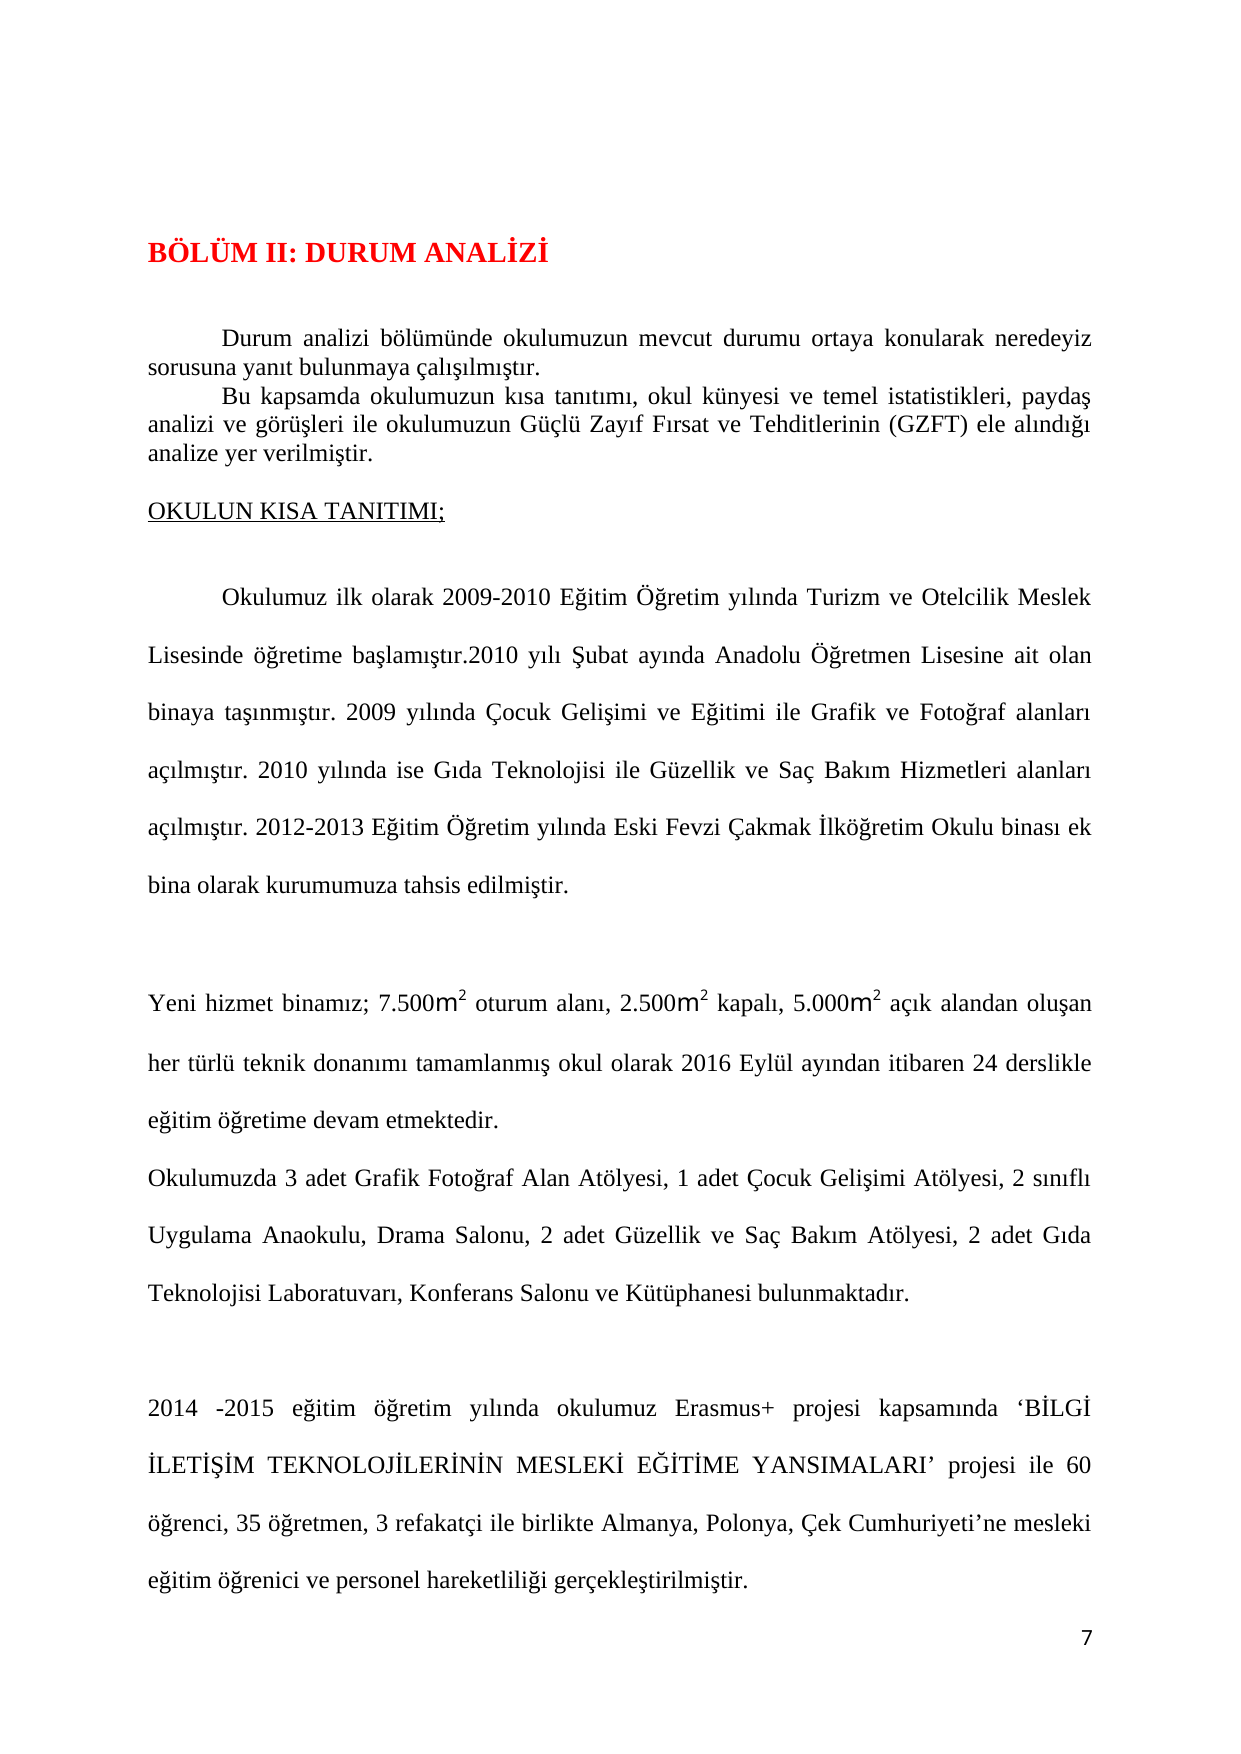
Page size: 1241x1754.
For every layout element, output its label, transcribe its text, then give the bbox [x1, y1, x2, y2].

text Okulumuzda 3 adet Grafik Fotoğraf Alan Atölyesi, 1 adet Çocuk Gelişimi Atölyesi, 2 sınıflı Uygulama Anaokulu, Drama Salonu, 2 adet Güzellik ve Saç Bakım Atölyesi, 2 adet Gıda Teknolojisi Laboratuvarı, Konferans Salonu ve Kütüphanesi bulunmaktadır. [148, 1163, 1092, 1307]
text OKULUN KISA TANITIMI; [148, 496, 1092, 524]
text Yeni hizmet binamız; 7.500m2 oturum alanı, 2.500m2 kapalı, 5.000m2 açık alandan oluşan her türlü teknik donanımı tamamlanmış okul olarak 2016 Eylül ayından itibaren 24 derslikle eğitim öğretime devam etmektedir. [148, 985, 1092, 1134]
text Bu kapsamda okulumuzun kısa tanıtımı, okul künyesi ve temel istatistikleri, paydaş analizi ve görüşleri ile okulumuzun Güçlü Zayıf Fırsat ve Tehditlerinin (GZFT) ele alındığı analize yer verilmiştir. [148, 381, 1092, 467]
subtitle BÖLÜM II: DURUM ANALİZİ [148, 236, 1092, 269]
text Okulumuz ilk olarak 2009-2010 Eğitim Öğretim yılında Turizm ve Otelcilik Meslek Lisesinde öğretime başlamıştır.2010 yılı Şubat ayında Anadolu Öğretmen Lisesine ait olan binaya taşınmıştır. 2009 yılında Çocuk Gelişimi ve Eğitimi ile Grafik ve Fotoğraf alanları açılmıştır. 2010 yılında ise Gıda Teknolojisi ile Güzellik ve Saç Bakım Hizmetleri alanları açılmıştır. 2012-2013 Eğitim Öğretim yılında Eski Fevzi Çakmak İlköğretim Okulu binası ek bina olarak kurumumuza tahsis edilmiştir. [148, 582, 1092, 899]
text Durum analizi bölümünde okulumuzun mevcut durumu ortaya konularak neredeyiz sorusuna yanıt bulunmaya çalışılmıştır. [148, 323, 1092, 381]
text 2014 -2015 eğitim öğretim yılında okulumuz Erasmus+ projesi kapsamında ‘BİLGİ İLETİŞİM TEKNOLOJİLERİNİN MESLEKİ EĞİTİME YANSIMALARI’ projesi ile 60 öğrenci, 35 öğretmen, 3 refakatçi ile birlikte Almanya, Polonya, Çek Cumhuriyeti’ne mesleki eğitim öğrenici ve personel hareketliliği gerçekleştirilmiştir. [148, 1393, 1092, 1594]
